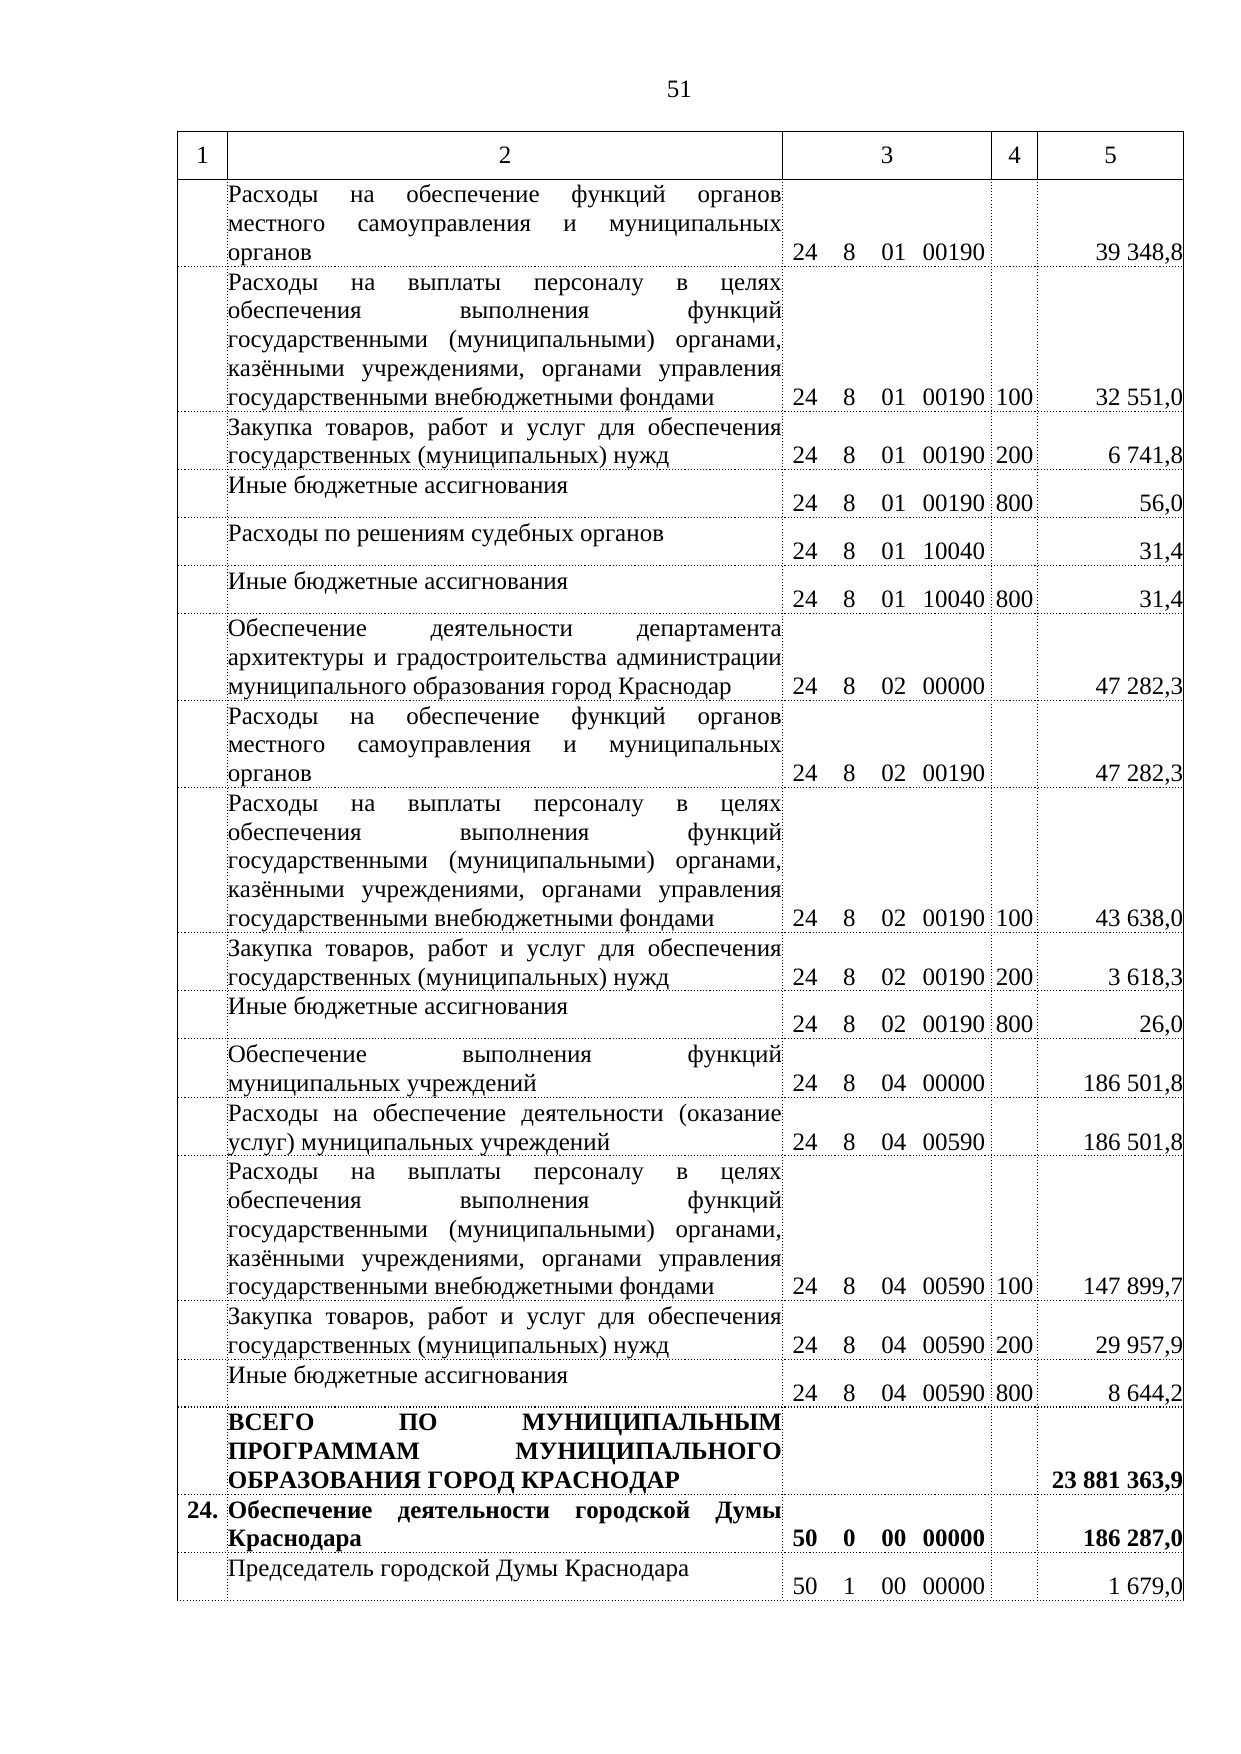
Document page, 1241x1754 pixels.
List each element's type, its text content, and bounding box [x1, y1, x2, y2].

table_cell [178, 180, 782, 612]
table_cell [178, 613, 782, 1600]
table_header 3 [783, 132, 991, 178]
table_header 4 [992, 132, 1037, 178]
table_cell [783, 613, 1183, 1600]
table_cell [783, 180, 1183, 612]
table_header 1 [178, 132, 227, 178]
table_header 2 [228, 132, 782, 178]
table_header 5 [1038, 132, 1183, 178]
